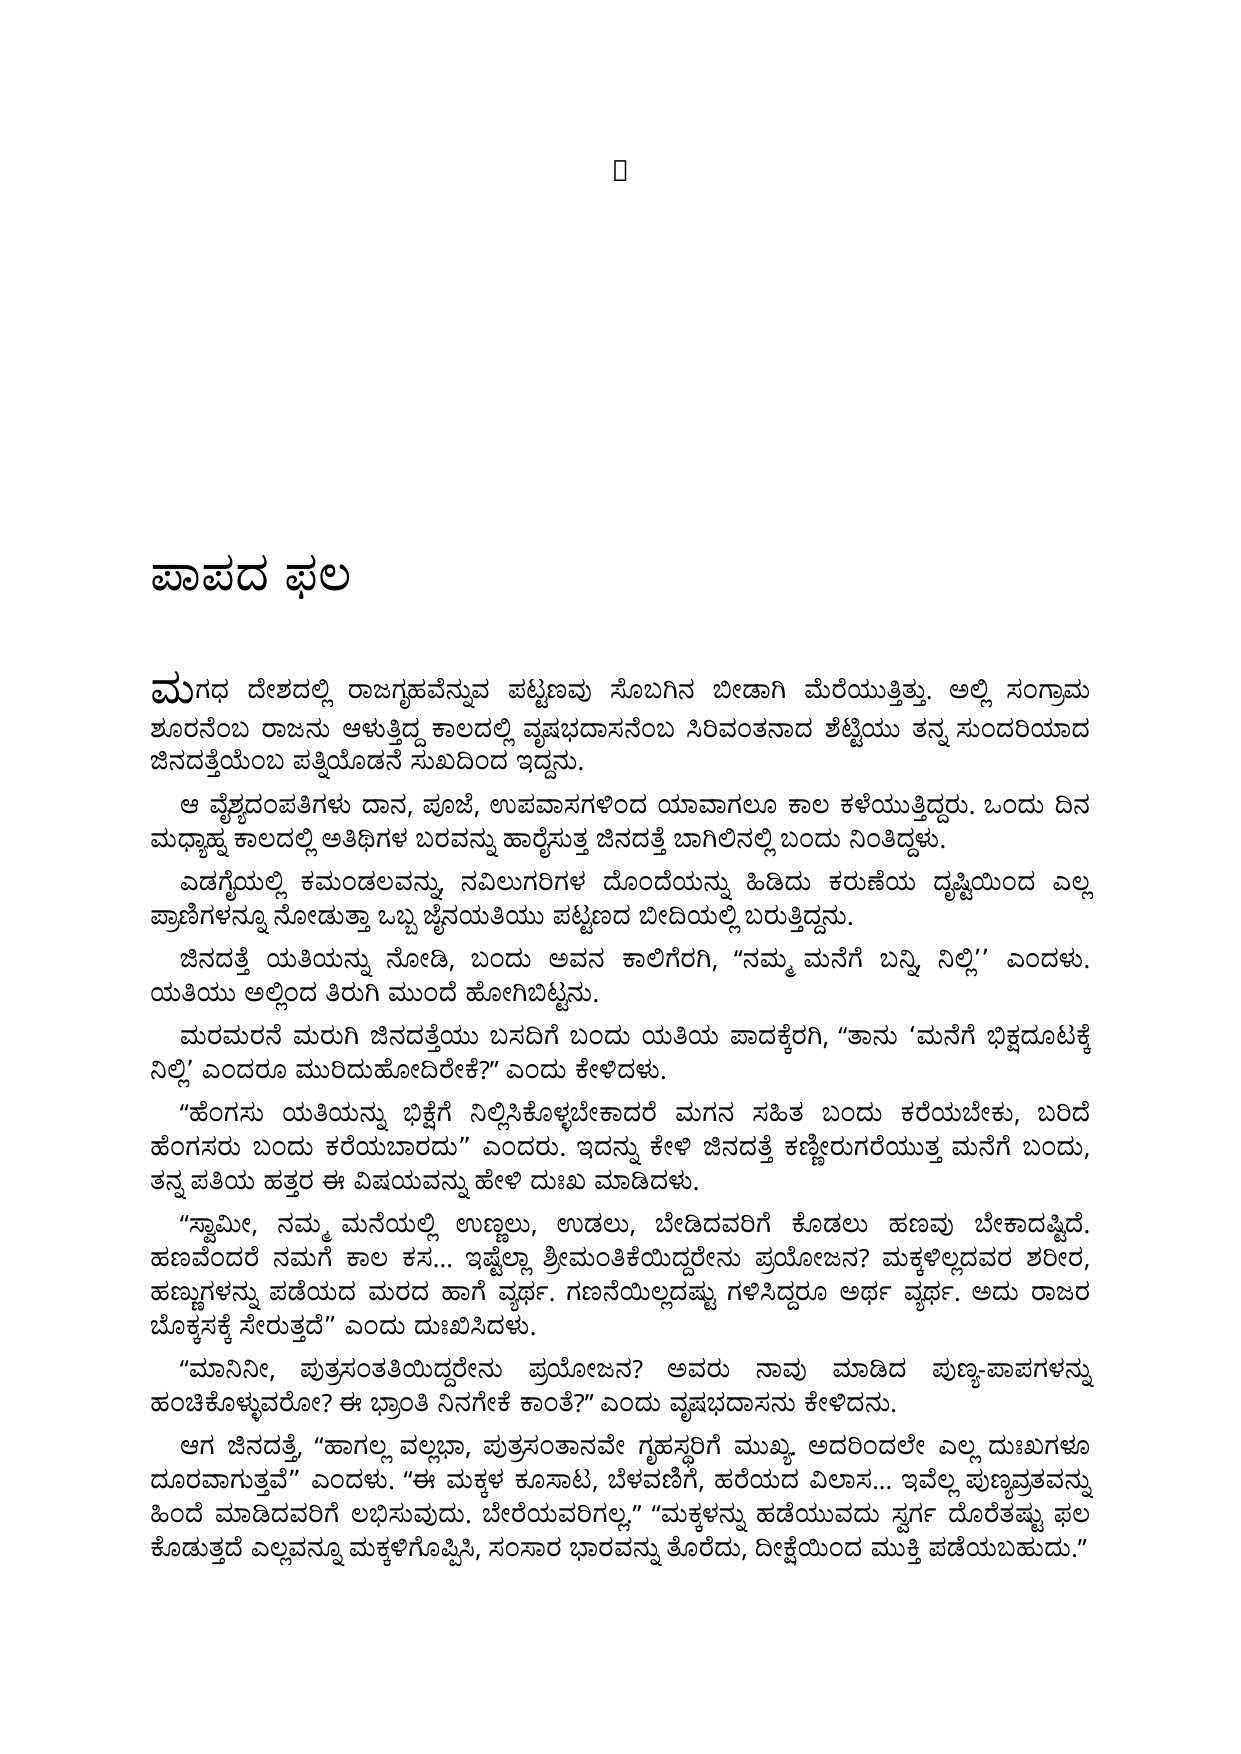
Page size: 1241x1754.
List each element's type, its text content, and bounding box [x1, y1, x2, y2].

text “ಸ್ವಾಮೀ, ನಮ್ಮ ಮನೆಯಲ್ಲಿ ಉಣ್ಣಲು, ಉಡಲು, ಬೇಡಿದವರಿಗೆ ಕೊಡಲು ಹಣವು ಬೇಕಾದಷ್ಟಿದೆ. ಹಣವೆಂದರೆ ನಮಗೆ ಕಾಲ ಕಸ... ಇಷ್ಟೆಲ್ಲಾ ಶ್ರೀಮಂತಿಕೆಯಿದ್ದರೇನು ಪ್ರಯೋಜನ? ಮಕ್ಕಳಿಲ್ಲದವರ ಶರೀರ, ಹಣ್ಣುಗಳನ್ನು ಪಡೆಯದ ಮರದ ಹಾಗೆ ವ್ಯರ್ಥ. ಗಣನೆಯಿಲ್ಲದಷ್ಟು ಗಳಿಸಿದ್ದರೂ ಅರ್ಥ ವ್ಯರ್ಥ. ಅದು ರಾಜರ ಬೊಕ್ಕಸಕ್ಕೆ ಸೇರುತ್ತದೆ” ಎಂದು ದುಃಖಿಸಿದಳು. [150, 1207, 1090, 1343]
text ಮಗಧ ದೇಶದಲ್ಲಿ ರಾಜಗೃಹವೆನ್ನುವ ಪಟ್ಟಣವು ಸೊಬಗಿನ ಬೀಡಾಗಿ ಮೆರೆಯುತ್ತಿತ್ತು. ಅಲ್ಲಿ ಸಂಗ್ರಾಮ ಶೂರನೆಂಬ ರಾಜನು ಆಳುತ್ತಿದ್ದ ಕಾಲದಲ್ಲಿ ವೃಷಭದಾಸನೆಂಬ ಸಿರಿವಂತನಾದ ಶೆಟ್ಟಿಯು ತನ್ನ ಸುಂದರಿಯಾದ ಜಿನದತ್ತೆಯೆಂಬ ಪತ್ನಿಯೊಡನೆ ಸುಖದಿಂದ ಇದ್ದನು. [150, 665, 1090, 778]
text ಆಗ ಜಿನದತ್ತೆ, “ಹಾಗಲ್ಲ ವಲ್ಲಭಾ, ಪುತ್ರಸಂತಾನವೇ ಗೃಹಸ್ಥರಿಗೆ ಮುಖ್ಯ. ಅದರಿಂದಲೇ ಎಲ್ಲ ದುಃಖಗಳೂ ದೂರವಾಗುತ್ತವೆ” ಎಂದಳು. “ಈ ಮಕ್ಕಳ ಕೂಸಾಟ, ಬೆಳವಣಿಗೆ, ಹರೆಯದ ವಿಲಾಸ... ಇವೆಲ್ಲ ಪುಣ್ಯವ್ರತವನ್ನು ಹಿಂದೆ ಮಾಡಿದವರಿಗೆ ಲಭಿಸುವುದು. ಬೇರೆಯವರಿಗಲ್ಲ.” “ಮಕ್ಕಳನ್ನು ಹಡೆಯುವದು ಸ್ವರ್ಗ ದೊರೆತಷ್ಟು ಫಲ ಕೊಡುತ್ತದೆ ಎಲ್ಲವನ್ನೂ ಮಕ್ಕಳಿಗೊಪ್ಪಿಸಿ, ಸಂಸಾರ ಭಾರವನ್ನು ತೊರೆದು, ದೀಕ್ಷೆಯಿಂದ ಮುಕ್ತಿ ಪಡೆಯಬಹುದು.” [150, 1429, 1090, 1565]
text ಎಡಗೈಯಲ್ಲಿ ಕಮಂಡಲವನ್ನು, ನವಿಲುಗರಿಗಳ ದೊಂದೆಯನ್ನು ಹಿಡಿದು ಕರುಣೆಯ ದೃಷ್ಟಿಯಿಂದ ಎಲ್ಲ ಪ್ರಾಣಿಗಳನ್ನೂ ನೋಡುತ್ತಾ ಒಬ್ಬ ಜೈನಯತಿಯು ಪಟ್ಟಣದ ಬೀದಿಯಲ್ಲಿ ಬರುತ್ತಿದ್ದನು. [150, 865, 1090, 933]
text  [150, 150, 1090, 190]
text ಪಾಪದ ಫಲ [150, 547, 1090, 601]
text “ಹೆಂಗಸು ಯತಿಯನ್ನು ಭಿಕ್ಷೆಗೆ ನಿಲ್ಲಿಸಿಕೊಳ್ಳಬೇಕಾದರೆ ಮಗನ ಸಹಿತ ಬಂದು ಕರೆಯಬೇಕು, ಬರಿದೆ ಹೆಂಗಸರು ಬಂದು ಕರೆಯಬಾರದು” ಎಂದರು. ಇದನ್ನು ಕೇಳಿ ಜಿನದತ್ತೆ ಕಣ್ಣೀರುಗರೆಯುತ್ತ ಮನೆಗೆ ಬಂದು, ತನ್ನ ಪತಿಯ ಹತ್ತರ ಈ ವಿಷಯವನ್ನು ಹೇಳಿ ದುಃಖ ಮಾಡಿದಳು. [150, 1096, 1090, 1198]
text “ಮಾನಿನೀ, ಪುತ್ರಸಂತತಿಯಿದ್ದರೇನು ಪ್ರಯೋಜನ? ಅವರು ನಾವು ಮಾಡಿದ ಪುಣ್ಯ-ಪಾಪಗಳನ್ನು ಹಂಚಿಕೊಳ್ಳುವರೋ? ಈ ಭ್ರಾಂತಿ ನಿನಗೇಕೆ ಕಾಂತೆ?” ಎಂದು ವೃಷಭದಾಸನು ಕೇಳಿದನು. [150, 1352, 1090, 1420]
text ಮರಮರನೆ ಮರುಗಿ ಜಿನದತ್ತೆಯು ಬಸದಿಗೆ ಬಂದು ಯತಿಯ ಪಾದಕ್ಕೆರಗಿ, “ತಾನು ‘ಮನೆಗೆ ಭಿಕ್ಷದೂಟಕ್ಕೆ ನಿಲ್ಲಿ’ ಎಂದರೂ ಮುರಿದುಹೋದಿರೇಕೆ?” ಎಂದು ಕೇಳಿದಳು. [150, 1019, 1090, 1087]
text ಆ ವೈಶ್ಯದಂಪತಿಗಳು ದಾನ, ಪೂಜೆ, ಉಪವಾಸಗಳಿಂದ ಯಾವಾಗಲೂ ಕಾಲ ಕಳೆಯುತ್ತಿದ್ದರು. ಒಂದು ದಿನ ಮಧ್ಯಾಹ್ನ ಕಾಲದಲ್ಲಿ ಅತಿಥಿಗಳ ಬರವನ್ನು ಹಾರೈಸುತ್ತ ಜಿನದತ್ತೆ ಬಾಗಿಲಿನಲ್ಲಿ ಬಂದು ನಿಂತಿದ್ದಳು. [150, 788, 1090, 856]
text ಜಿನದತ್ತೆ ಯತಿಯನ್ನು ನೋಡಿ, ಬಂದು ಅವನ ಕಾಲಿಗೆರಗಿ, ‘‘ನಮ್ಮ ಮನೆಗೆ ಬನ್ನಿ, ನಿಲ್ಲಿ’’ ಎಂದಳು. ಯತಿಯು ಅಲ್ಲಿಂದ ತಿರುಗಿ ಮುಂದೆ ಹೋಗಿಬಿಟ್ಟನು. [150, 942, 1090, 1010]
